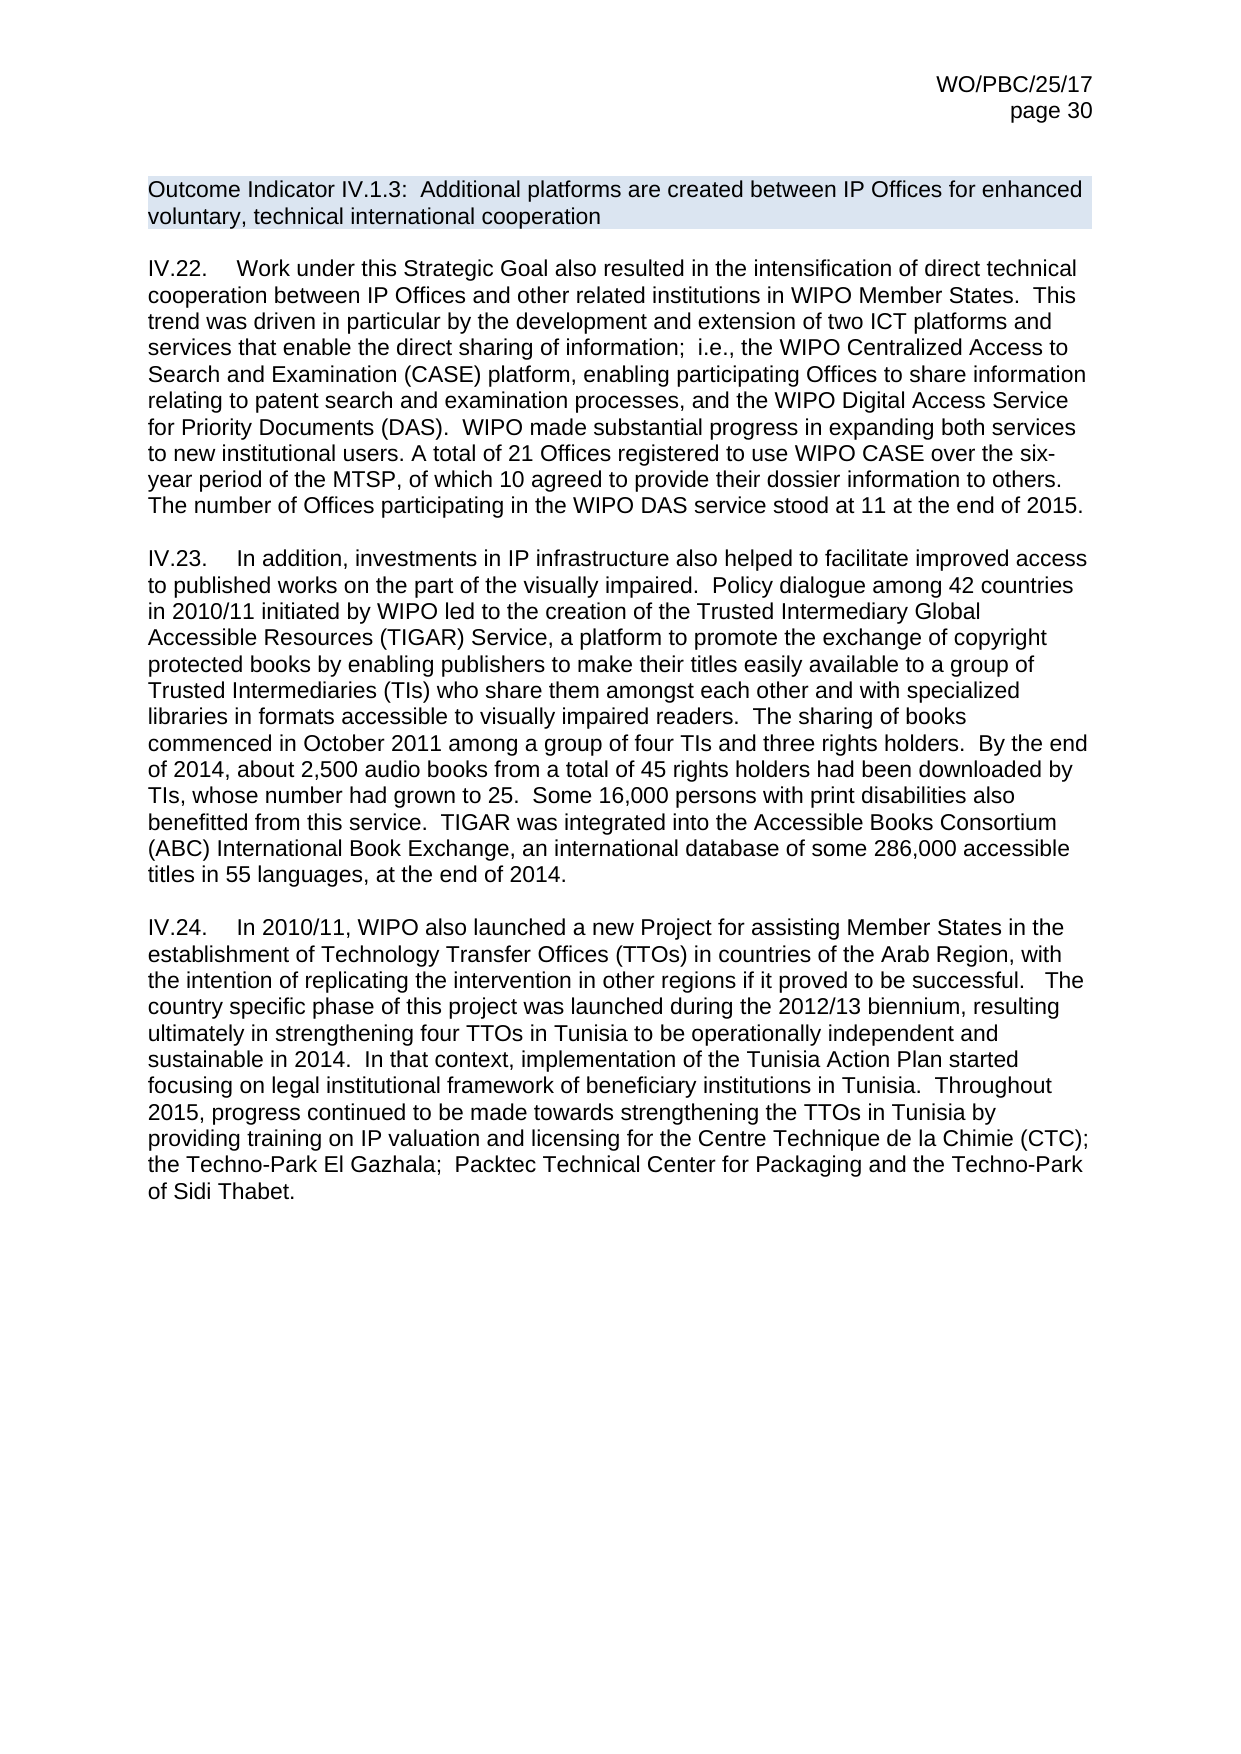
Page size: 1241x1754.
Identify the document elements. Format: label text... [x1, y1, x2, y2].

list In 2010/11, WIPO also launched a new Project for assisting Member States in the establishment of Technology Transfer Offices (TTOs) in countries of the Arab Region, with the intention of replicating the intervention in other regions if it proved to be successful. The country specific phase of this project was launched during the 2012/13 biennium, resulting ultimately in strengthening four TTOs in Tunisia to be operationally independent and sustainable in 2014. In that context, implementation of the Tunisia Action Plan started focusing on legal institutional framework of beneficiary institutions in Tunisia. Throughout 2015, progress continued to be made towards strengthening the TTOs in Tunisia by providing training on IP valuation and licensing for the Centre Technique de la Chimie (CTC); the Techno-Park El Gazhala; Packtec Technical Center for Packaging and the Techno-Park of Sidi Thabet. [148, 914, 1092, 1204]
subtitle Outcome Indicator IV.1.3: Additional platforms are created between IP Offices for enhanced voluntary, technical international cooperation [148, 176, 1092, 229]
list Work under this Strategic Goal also resulted in the intensification of direct technical cooperation between IP Offices and other related institutions in WIPO Member States. This trend was driven in particular by the development and extension of two ICT platforms and services that enable the direct sharing of information; i.e., the WIPO Centralized Access to Search and Examination (CASE) platform, enabling participating Offices to share information relating to patent search and examination processes, and the WIPO Digital Access Service for Priority Documents (DAS). WIPO made substantial progress in expanding both services to new institutional users. A total of 21 Offices registered to use WIPO CASE over the six-year period of the MTSP, of which 10 agreed to provide their dossier information to others. The number of Offices participating in the WIPO DAS service stood at 11 at the end of 2015. [148, 255, 1092, 519]
list In addition, investments in IP infrastructure also helped to facilitate improved access to published works on the part of the visually impaired. Policy dialogue among 42 countries in 2010/11 initiated by WIPO led to the creation of the Trusted Intermediary Global Accessible Resources (TIGAR) Service, a platform to promote the exchange of copyright protected books by enabling publishers to make their titles easily available to a group of Trusted Intermediaries (TIs) who share them amongst each other and with specialized libraries in formats accessible to visually impaired readers. The sharing of books commenced in October 2011 among a group of four TIs and three rights holders. By the end of 2014, about 2,500 audio books from a total of 45 rights holders had been downloaded by TIs, whose number had grown to 25. Some 16,000 persons with print disabilities also benefitted from this service. TIGAR was integrated into the Accessible Books Consortium (ABC) International Book Exchange, an international database of some 286,000 accessible titles in 55 languages, at the end of 2014. [148, 545, 1092, 888]
